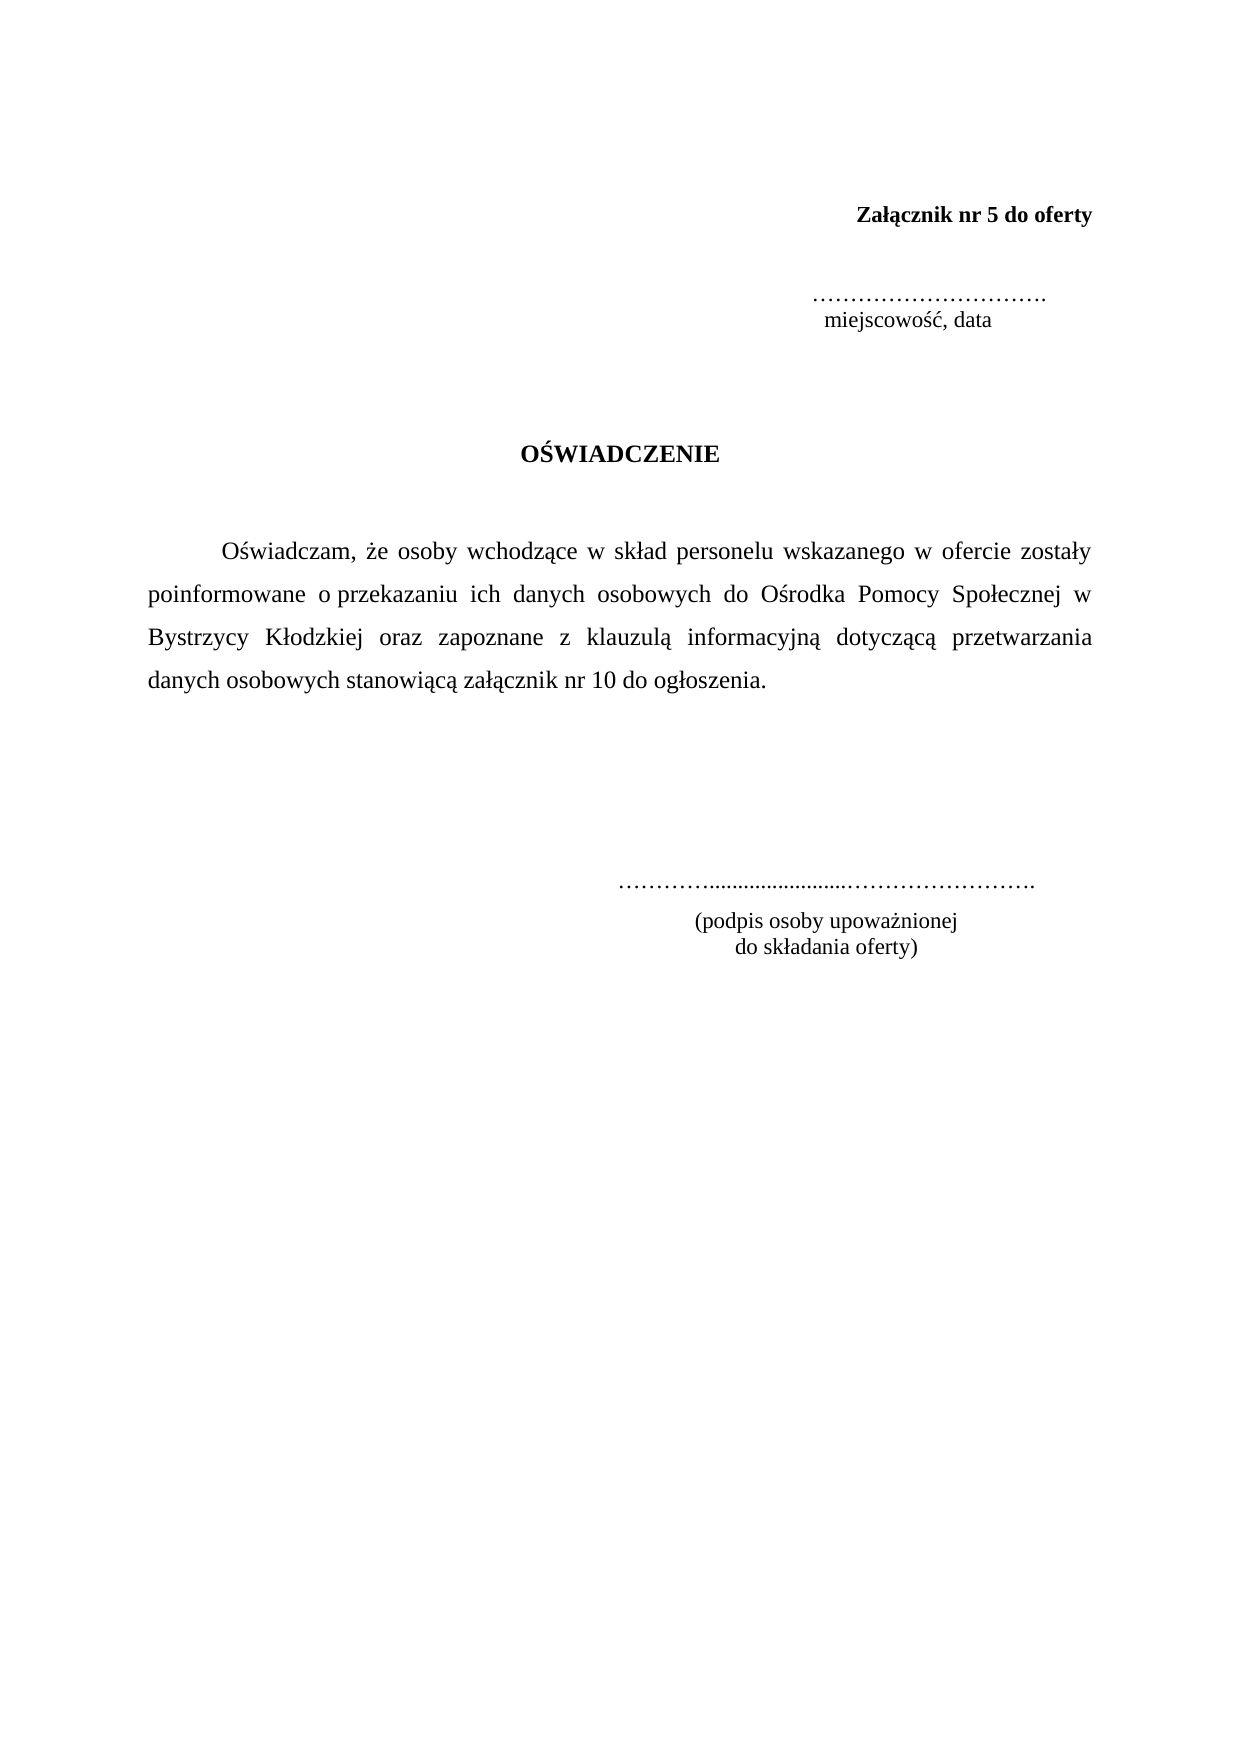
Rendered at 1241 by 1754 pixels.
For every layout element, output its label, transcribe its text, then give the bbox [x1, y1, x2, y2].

text do składania oferty) [560, 933, 1093, 959]
text …………........................……………………. [560, 867, 1093, 894]
text Załącznik nr 5 do oferty [148, 201, 1093, 227]
text (podpis osoby upoważnionej [560, 907, 1093, 933]
text Oświadczam, że osoby wchodzące w skład personelu wskazanego w ofercie zostały poinformowane o przekazaniu ich danych osobowych do Ośrodka Pomocy Społecznej w Bystrzycy Kłodzkiej oraz zapoznane z klauzulą informacyjną dotyczącą przetwarzania danych osobowych stanowiącą załącznik nr 10 do ogłoszenia. [148, 536, 1093, 694]
text miejscowość, data [590, 306, 1093, 333]
text OŚWIADCZENIE [148, 439, 1093, 467]
text …………………………. [148, 280, 1093, 306]
